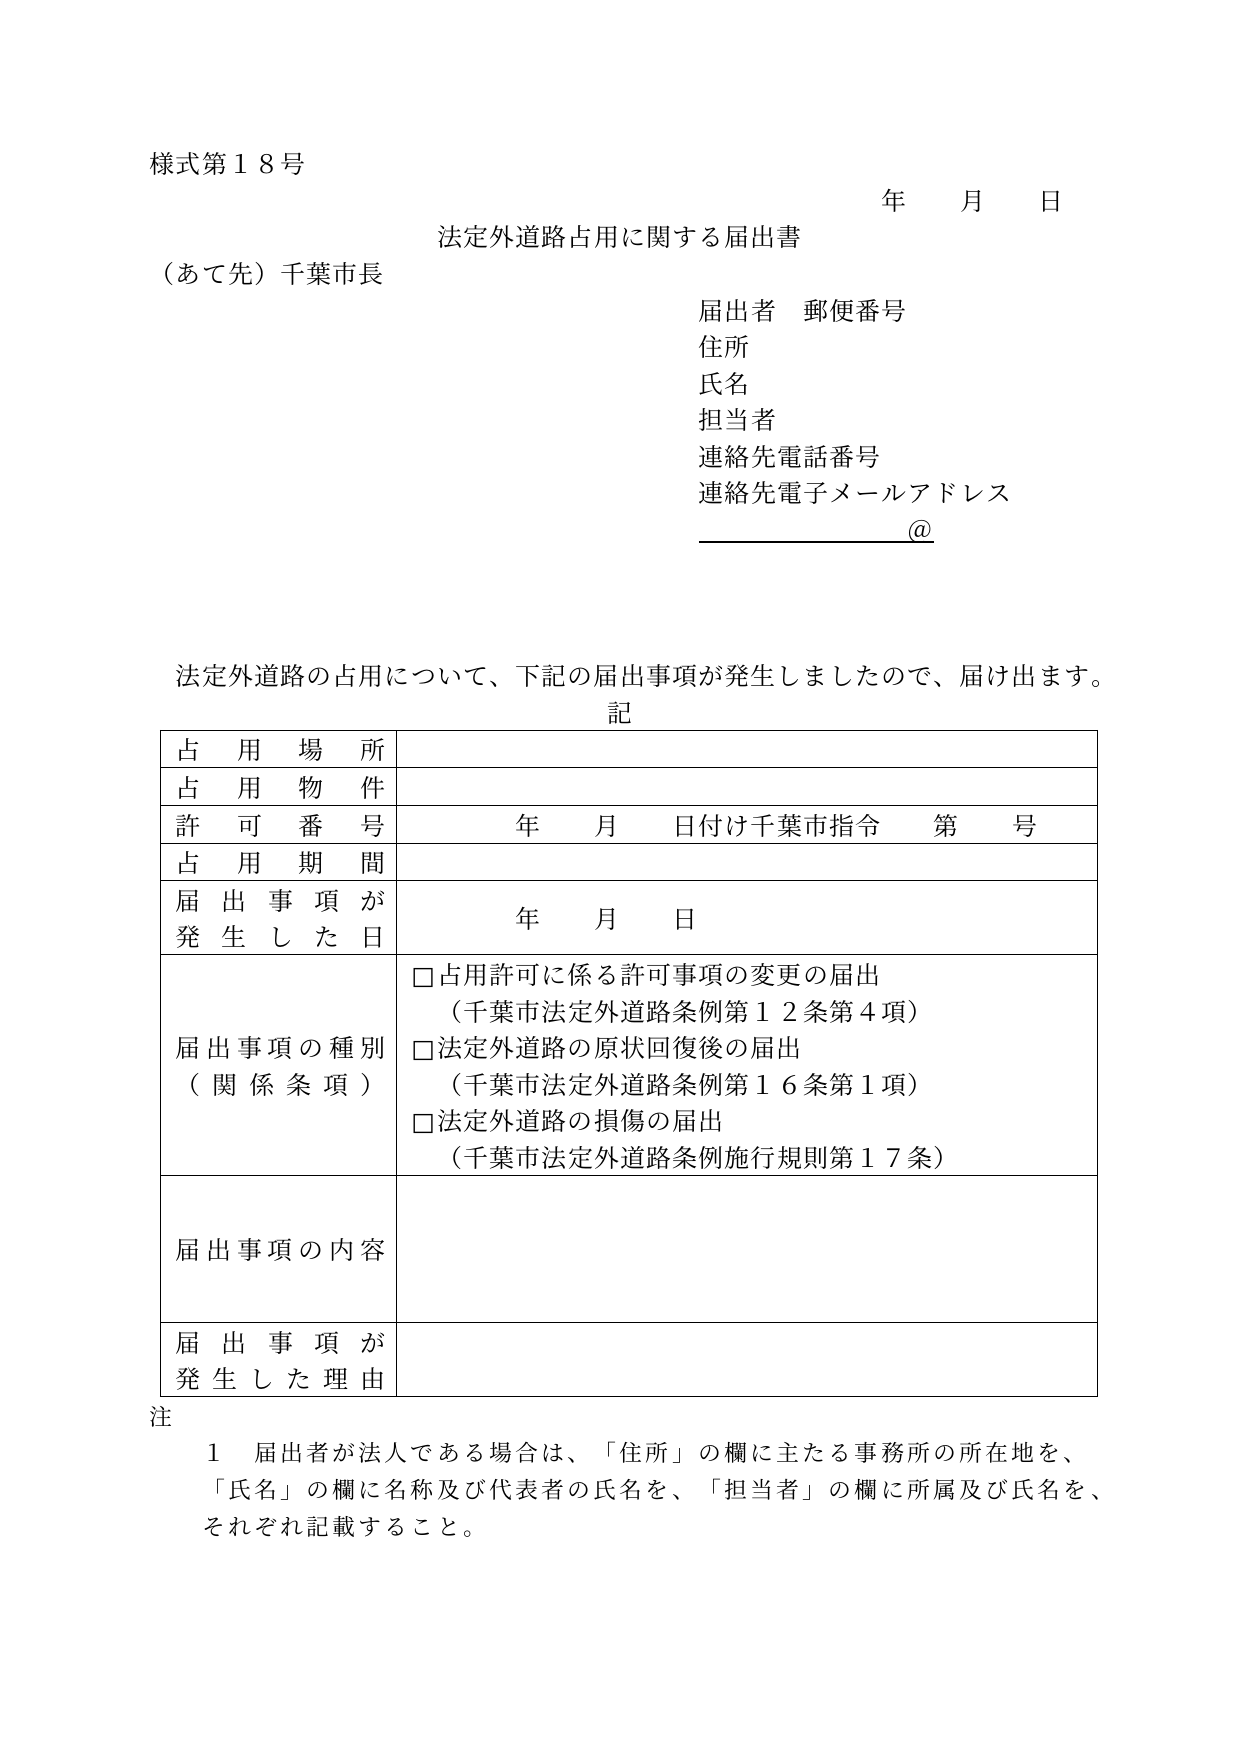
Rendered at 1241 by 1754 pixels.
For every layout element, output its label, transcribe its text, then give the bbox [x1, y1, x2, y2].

text 連絡先電話番号 [149, 437, 1091, 474]
table_cell □占用許可に係る許可事項の変更の届出 （千葉市法定外道路条例第１２条第４項） □法定外道路の原状回復後の届出 （千葉市法定外道路条例第１６条第１項） □法定外道路の損傷の届出 （千葉市法定外道路条例施行規則第１７条） [397, 955, 1097, 1175]
text 年 月 日 [149, 181, 1064, 218]
table_cell 年 月 日付け千葉市指令 第 号 [397, 806, 1097, 842]
table_header [397, 731, 1097, 767]
text 担当者 [149, 401, 1091, 437]
table_cell 占用物件 [161, 768, 396, 805]
text 注 [149, 1397, 1091, 1434]
table_cell 占用期間 [161, 844, 396, 880]
text 住所 [149, 327, 1091, 364]
table_cell [397, 844, 1097, 880]
table_header 占用場所 [161, 731, 396, 767]
text 法定外道路占用に関する届出書 [149, 218, 1091, 254]
table_cell [397, 1323, 1097, 1396]
text 様式第１８号 [149, 145, 1091, 181]
text 連絡先電子メールアドレス [149, 474, 1091, 510]
table_cell [397, 1176, 1097, 1322]
text 氏名 [149, 364, 1091, 401]
table_cell 届出事項が 発生した理由 [161, 1323, 396, 1396]
text ＠ [149, 510, 1091, 547]
text （あて先）千葉市長 [149, 254, 1091, 291]
table_cell 年 月 日 [397, 881, 1097, 954]
text １ 届出者が法人である場合は、「住所」の欄に主たる事務所の所在地を、「氏名」の欄に名称及び代表者の氏名を、「担当者」の欄に所属及び氏名を、それぞれ記載すること。 [176, 1434, 1091, 1543]
text 記 [149, 693, 1091, 730]
table_cell 届出事項の内容 [161, 1176, 396, 1322]
table_cell 届出事項が 発生した日 [161, 881, 396, 954]
table_cell 許可番号 [161, 806, 396, 842]
table_cell 届出事項の種別 （関係条項） [161, 955, 396, 1175]
table_cell [397, 768, 1097, 805]
text 届出者 郵便番号 [149, 291, 1091, 327]
text 法定外道路の占用について、下記の届出事項が発生しましたので、届け出ます。 [149, 657, 1091, 693]
